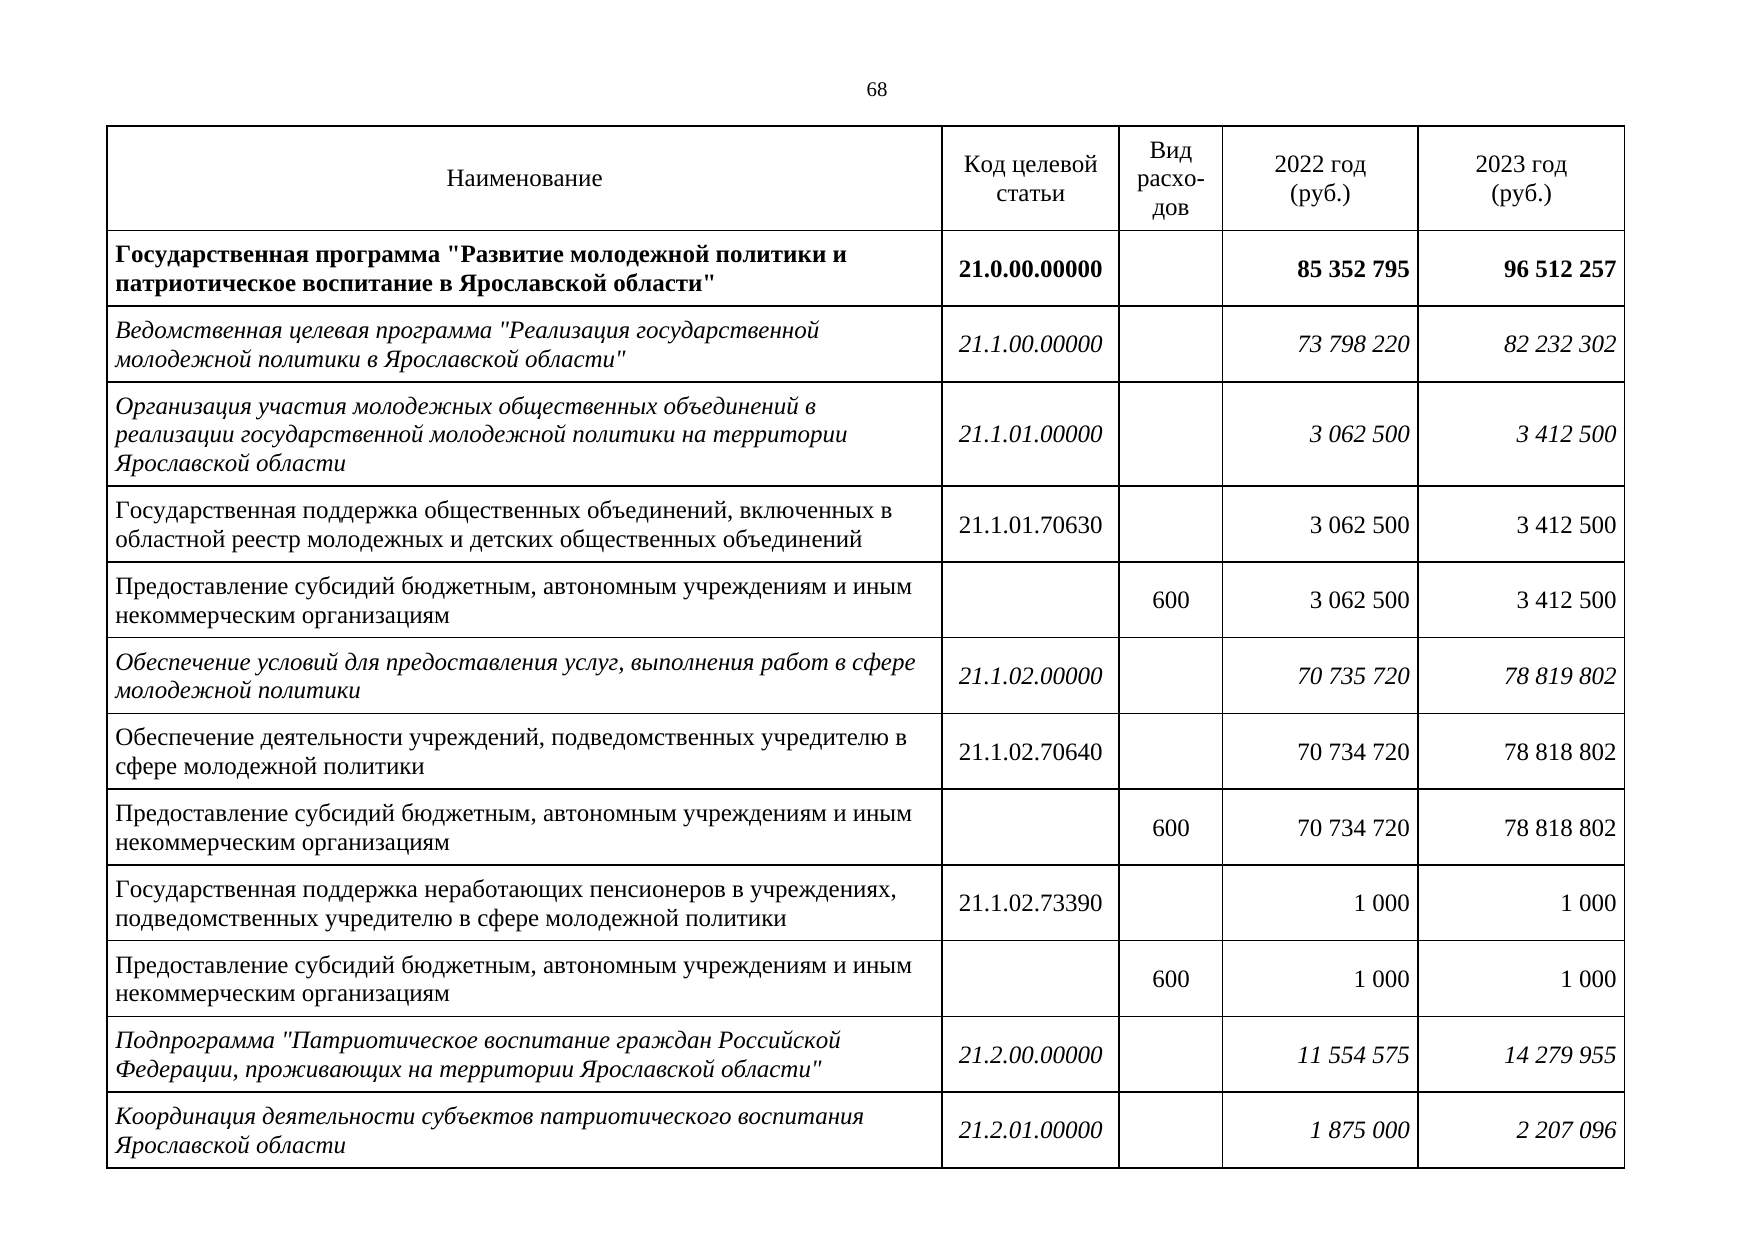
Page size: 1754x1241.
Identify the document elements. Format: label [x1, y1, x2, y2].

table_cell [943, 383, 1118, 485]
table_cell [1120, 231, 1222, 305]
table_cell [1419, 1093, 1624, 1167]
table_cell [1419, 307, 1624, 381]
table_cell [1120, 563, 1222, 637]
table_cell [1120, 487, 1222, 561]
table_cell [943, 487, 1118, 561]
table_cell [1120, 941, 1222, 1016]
table_header [943, 127, 1118, 229]
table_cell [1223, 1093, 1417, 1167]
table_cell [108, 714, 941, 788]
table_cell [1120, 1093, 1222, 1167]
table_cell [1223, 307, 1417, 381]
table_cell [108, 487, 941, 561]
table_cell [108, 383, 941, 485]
table_header [1419, 127, 1624, 229]
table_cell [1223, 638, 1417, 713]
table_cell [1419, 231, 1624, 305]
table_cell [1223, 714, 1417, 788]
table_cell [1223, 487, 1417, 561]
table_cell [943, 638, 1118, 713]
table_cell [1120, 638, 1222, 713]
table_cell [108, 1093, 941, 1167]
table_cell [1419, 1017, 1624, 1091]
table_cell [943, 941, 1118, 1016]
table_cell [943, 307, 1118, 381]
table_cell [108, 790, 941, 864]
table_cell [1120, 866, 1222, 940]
table_header [1223, 127, 1417, 229]
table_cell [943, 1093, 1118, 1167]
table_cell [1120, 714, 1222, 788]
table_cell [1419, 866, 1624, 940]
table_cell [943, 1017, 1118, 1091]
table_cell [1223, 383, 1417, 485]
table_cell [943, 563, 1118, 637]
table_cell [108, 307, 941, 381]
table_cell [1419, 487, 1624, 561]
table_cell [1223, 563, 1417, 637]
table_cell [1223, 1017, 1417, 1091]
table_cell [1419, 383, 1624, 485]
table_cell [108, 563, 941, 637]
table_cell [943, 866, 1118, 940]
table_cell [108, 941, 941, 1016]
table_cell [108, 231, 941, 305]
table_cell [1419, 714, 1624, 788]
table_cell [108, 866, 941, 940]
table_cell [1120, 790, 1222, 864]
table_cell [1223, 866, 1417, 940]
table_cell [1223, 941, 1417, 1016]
table_header [108, 127, 941, 229]
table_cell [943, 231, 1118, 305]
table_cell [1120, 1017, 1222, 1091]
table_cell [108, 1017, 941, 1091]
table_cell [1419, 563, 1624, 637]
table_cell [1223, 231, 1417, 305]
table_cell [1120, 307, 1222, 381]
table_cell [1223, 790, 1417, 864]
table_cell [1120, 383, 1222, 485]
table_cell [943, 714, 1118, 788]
table_header [1120, 127, 1222, 229]
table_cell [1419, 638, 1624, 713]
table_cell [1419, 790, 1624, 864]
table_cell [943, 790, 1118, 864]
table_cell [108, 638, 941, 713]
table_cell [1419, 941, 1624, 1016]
